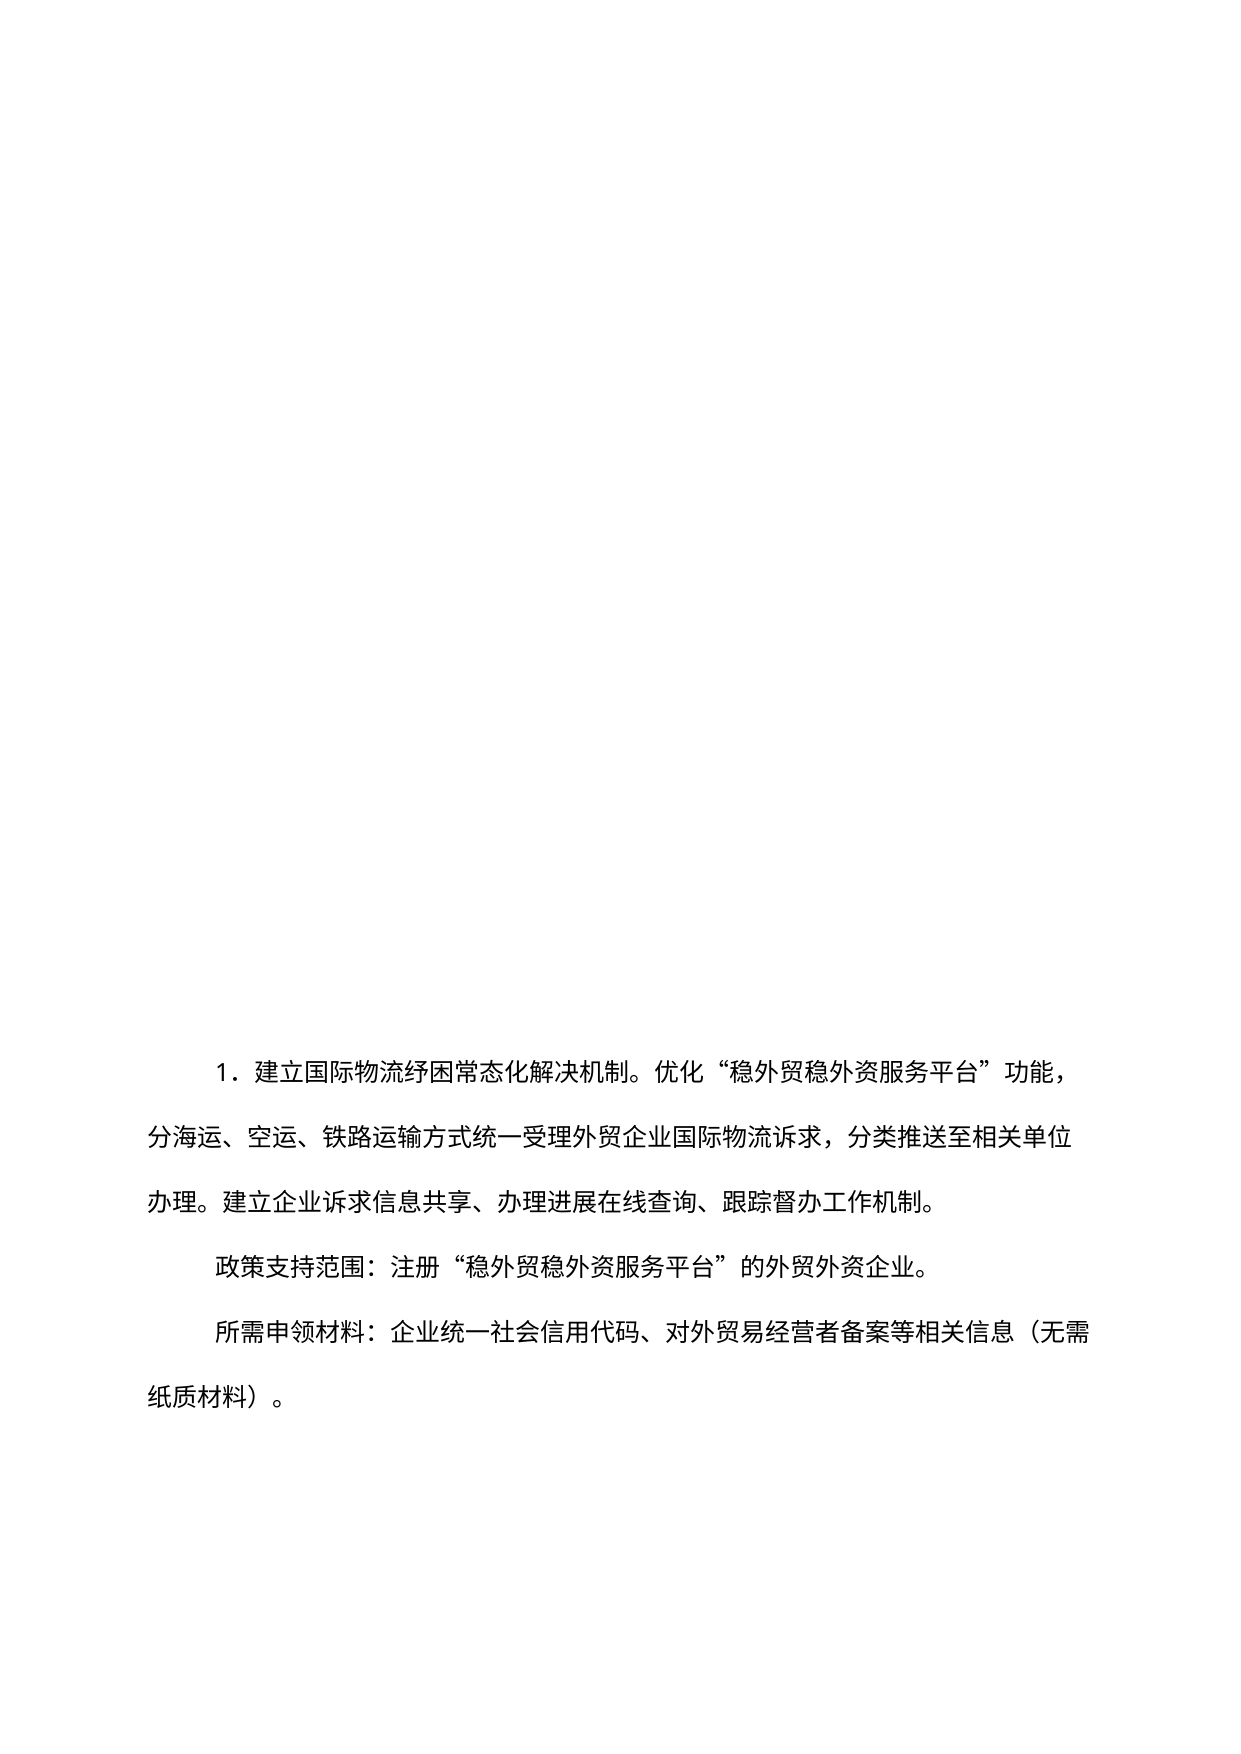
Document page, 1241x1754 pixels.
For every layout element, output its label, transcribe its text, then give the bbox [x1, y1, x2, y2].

text 1．建立国际物流纾困常态化解决机制。优化“稳外贸稳外资服务平台”功能，分海运、空运、铁路运输方式统一受理外贸企业国际物流诉求，分类推送至相关单位办理。建立企业诉求信息共享、办理进展在线查询、跟踪督办工作机制。 [148, 1038, 1092, 1233]
text 所需申领材料：企业统一社会信用代码、对外贸易经营者备案等相关信息（无需纸质材料）。 [148, 1298, 1092, 1428]
text 政策支持范围：注册“稳外贸稳外资服务平台”的外贸外资企业。 [148, 1233, 1092, 1298]
